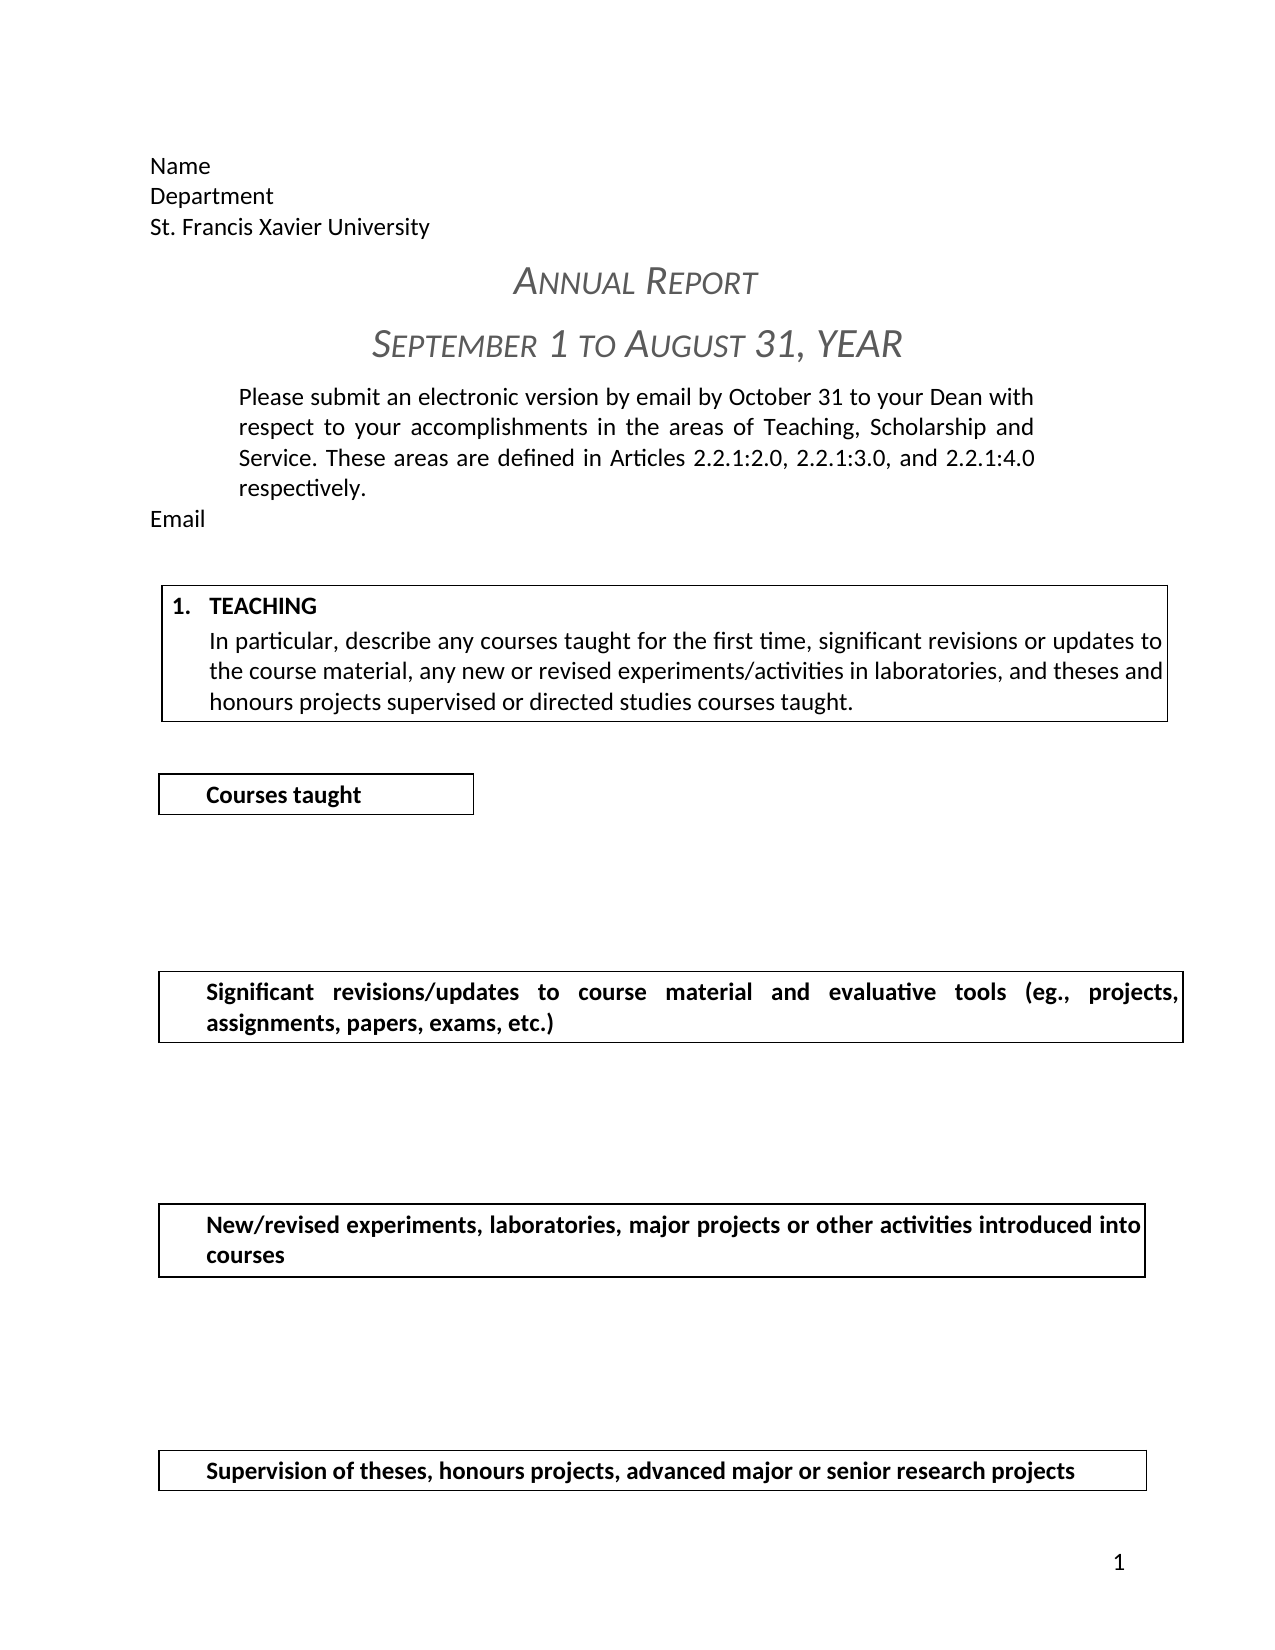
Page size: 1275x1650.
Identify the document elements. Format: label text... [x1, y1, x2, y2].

text Annual Report [240, 254, 1035, 305]
text Email [150, 503, 1125, 533]
text Courses taught [204, 777, 473, 812]
text New/revised experiments, laboratories, major projects or other activities introduced into courses [204, 1207, 1144, 1272]
text Please submit an electronic version by email by October 31 to your Dean with respect to your accomplishments in the areas of Teaching, Scholarship and Service. These areas are defined in Articles 2.2.1:2.0, 2.2.1:3.0, and 2.2.1:4.0 respectively. [239, 381, 1036, 503]
text September 1 to August 31, YEAR [240, 317, 1035, 368]
text St. Francis Xavier University [150, 211, 1125, 242]
text Department [150, 181, 1125, 211]
text Supervision of theses, honours projects, advanced major or senior research projects [204, 1453, 1146, 1488]
text Significant revisions/updates to course material and evaluative tools (eg., projects, assignments, papers, exams, etc.) [204, 974, 1182, 1039]
text Name [150, 150, 1125, 181]
text In particular, describe any courses taught for the first time, significant revisions or updates to the course material, any new or revised experiments/activities in laboratories, and theses and honours projects supervised or directed studies courses taught. [207, 623, 1167, 718]
list TEACHING [169, 588, 1167, 623]
